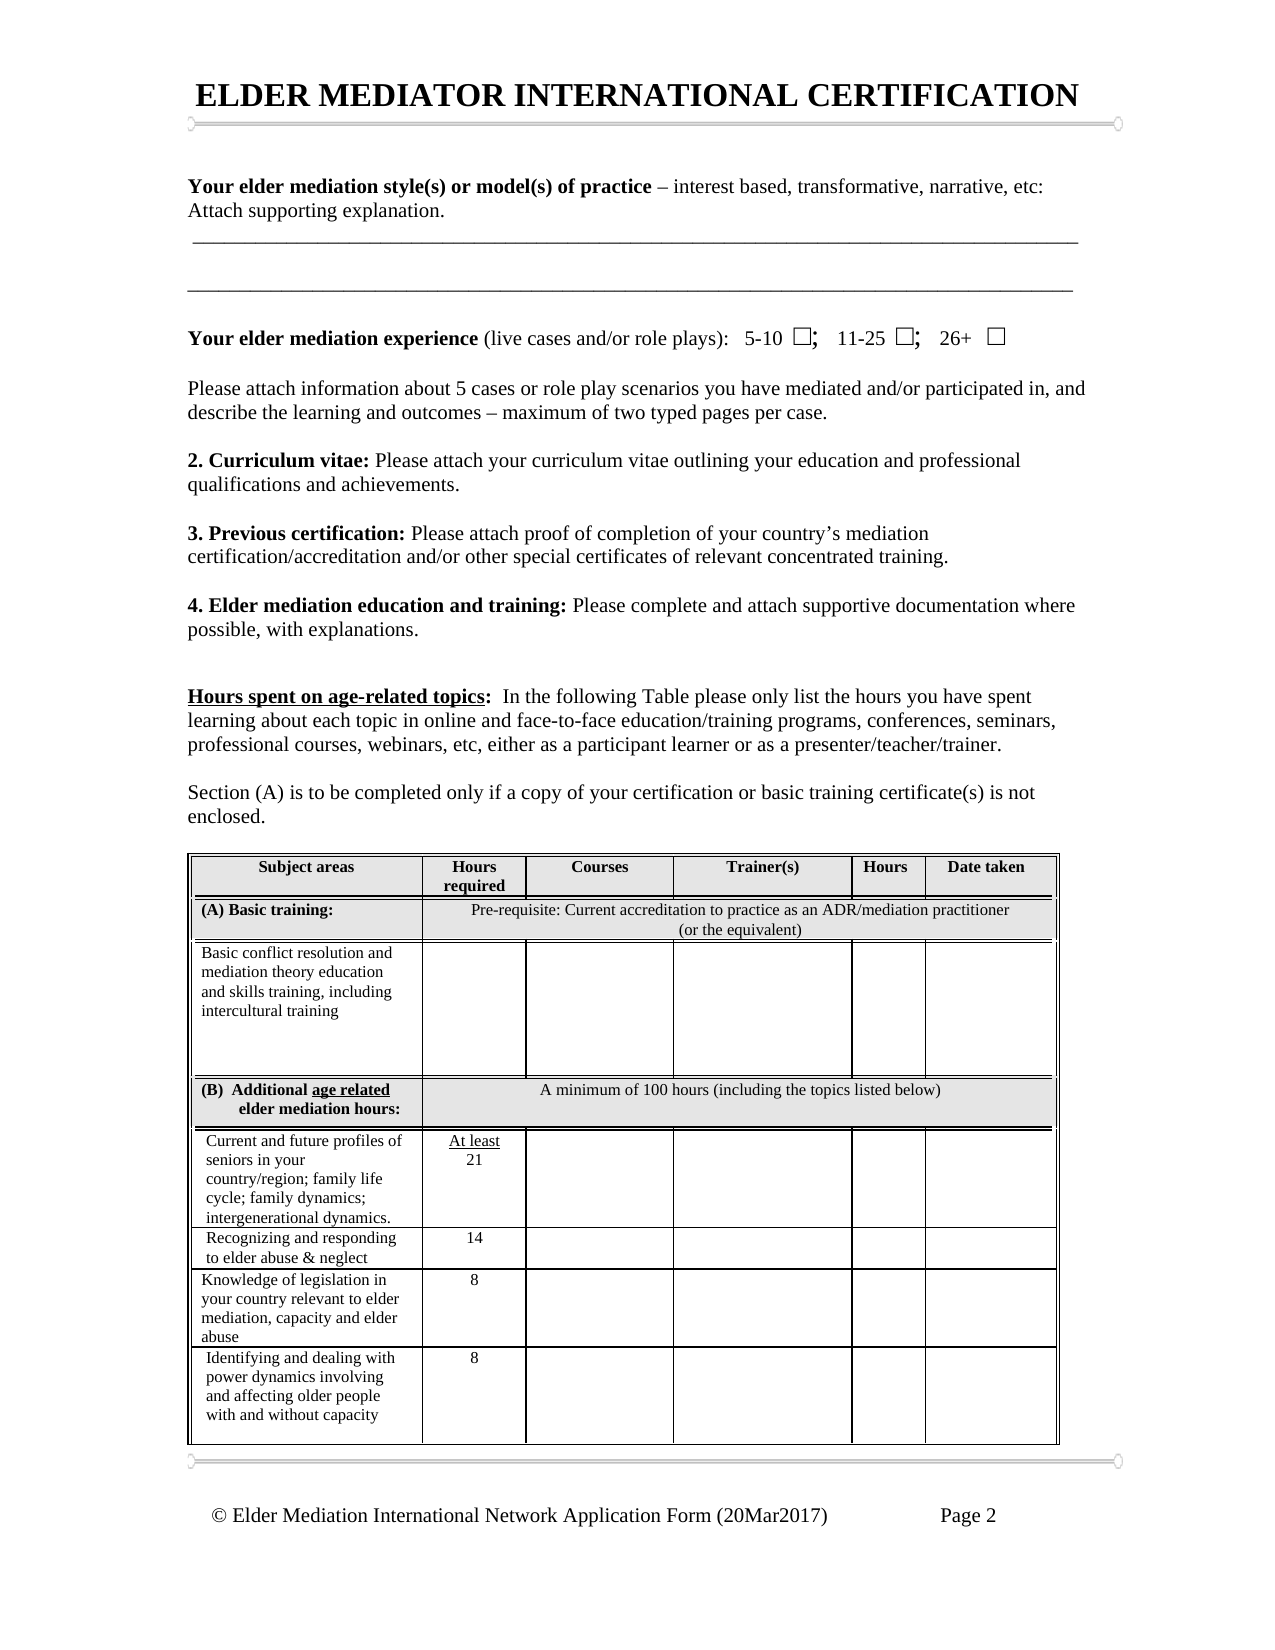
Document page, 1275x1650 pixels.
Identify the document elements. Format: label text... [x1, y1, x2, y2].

list Please attach information about 5 cases or role play scenarios you have mediated and/or participated in, and describe the learning and outcomes – maximum of two typed pages per case. [187, 376, 1087, 424]
table_cell [423, 943, 525, 1074]
table_header Hours [853, 857, 925, 895]
list Your elder mediation style(s) or model(s) of practice – interest based, transformative, narrative, etc: [187, 174, 1087, 198]
table_cell Basic conflict resolution and mediation theory education and skills training, including intercultural training [190, 939, 422, 1074]
table_cell [926, 1270, 1056, 1346]
table_cell [527, 943, 673, 1074]
table_cell [853, 1228, 925, 1268]
list 2. Curriculum vitae: Please attach your curriculum vitae outlining your education and professional qualifications and achievements. [187, 448, 1087, 520]
list 3. Previous certification: Please attach proof of completion of your country’s mediation certification/accreditation and/or other special certificates of relevant concentrated training. [187, 520, 1087, 568]
table_cell [674, 1131, 851, 1227]
table_cell [527, 1228, 673, 1268]
table_cell [527, 1270, 673, 1346]
table_cell [674, 943, 851, 1074]
table_cell [853, 1131, 925, 1227]
list Your elder mediation experience (live cases and/or role plays): 5-10 □; 11-25 □; 26+ □ [187, 318, 1087, 352]
table_cell [853, 943, 925, 1074]
table_cell 14 [423, 1228, 525, 1268]
list 4. Elder mediation education and training: Please complete and attach supportive documentation where possible, with explanations. [187, 593, 1087, 641]
table_cell [674, 1348, 851, 1443]
table_header Hours required [423, 857, 525, 895]
table_header Trainer(s) [674, 857, 851, 895]
table_cell (A) Basic training: [190, 895, 422, 938]
table_cell [853, 1270, 925, 1346]
table_cell [527, 1348, 673, 1443]
table_cell Recognizing and responding to elder abuse & neglect [192, 1228, 422, 1268]
text Section (A) is to be completed only if a copy of your certification or basic training certificate(s) is not enclosed. [187, 780, 1087, 828]
table_cell Knowledge of legislation in your country relevant to elder mediation, capacity and elder abuse [192, 1270, 422, 1346]
table_cell [926, 1126, 1058, 1227]
table_cell A minimum of 100 hours (including the topics listed below) [423, 1075, 1058, 1126]
table_cell Identifying and dealing with power dynamics involving and affecting older people with and without capacity [192, 1348, 422, 1443]
table_cell At least 21 [423, 1131, 525, 1227]
table_cell 8 [423, 1348, 525, 1443]
table_cell [527, 1131, 673, 1227]
list Attach supporting explanation. _____________________________________________________________________________________ [187, 198, 1087, 246]
table_cell [926, 1228, 1056, 1268]
table_cell [853, 1348, 925, 1443]
table_cell (B) Additional age related elder mediation hours: [190, 1075, 422, 1126]
table_header Date taken [926, 857, 1056, 895]
table_cell [926, 1348, 1056, 1443]
table_cell Current and future profiles of seniors in your country/region; family life cycle; family dynamics; intergenerational dynamics. [190, 1126, 422, 1227]
table_header Subject areas [192, 857, 422, 895]
table_cell [674, 1270, 851, 1346]
table_cell Pre-requisite: Current accreditation to practice as an ADR/mediation practitioner (or the equivalent) [423, 895, 1058, 938]
table_header Courses [527, 857, 673, 895]
table_cell [926, 939, 1058, 1074]
table_cell 8 [423, 1270, 525, 1346]
text Hours spent on age-related topics: In the following Table please only list the hours you have spent learning about each topic in online and face-to-face education/training programs, conferences, seminars, professional courses, webinars, etc, either as a participant learner or as a presenter/teacher/trainer. [187, 684, 1087, 756]
list _____________________________________________________________________________________ [187, 270, 1087, 294]
table_cell [674, 1228, 851, 1268]
